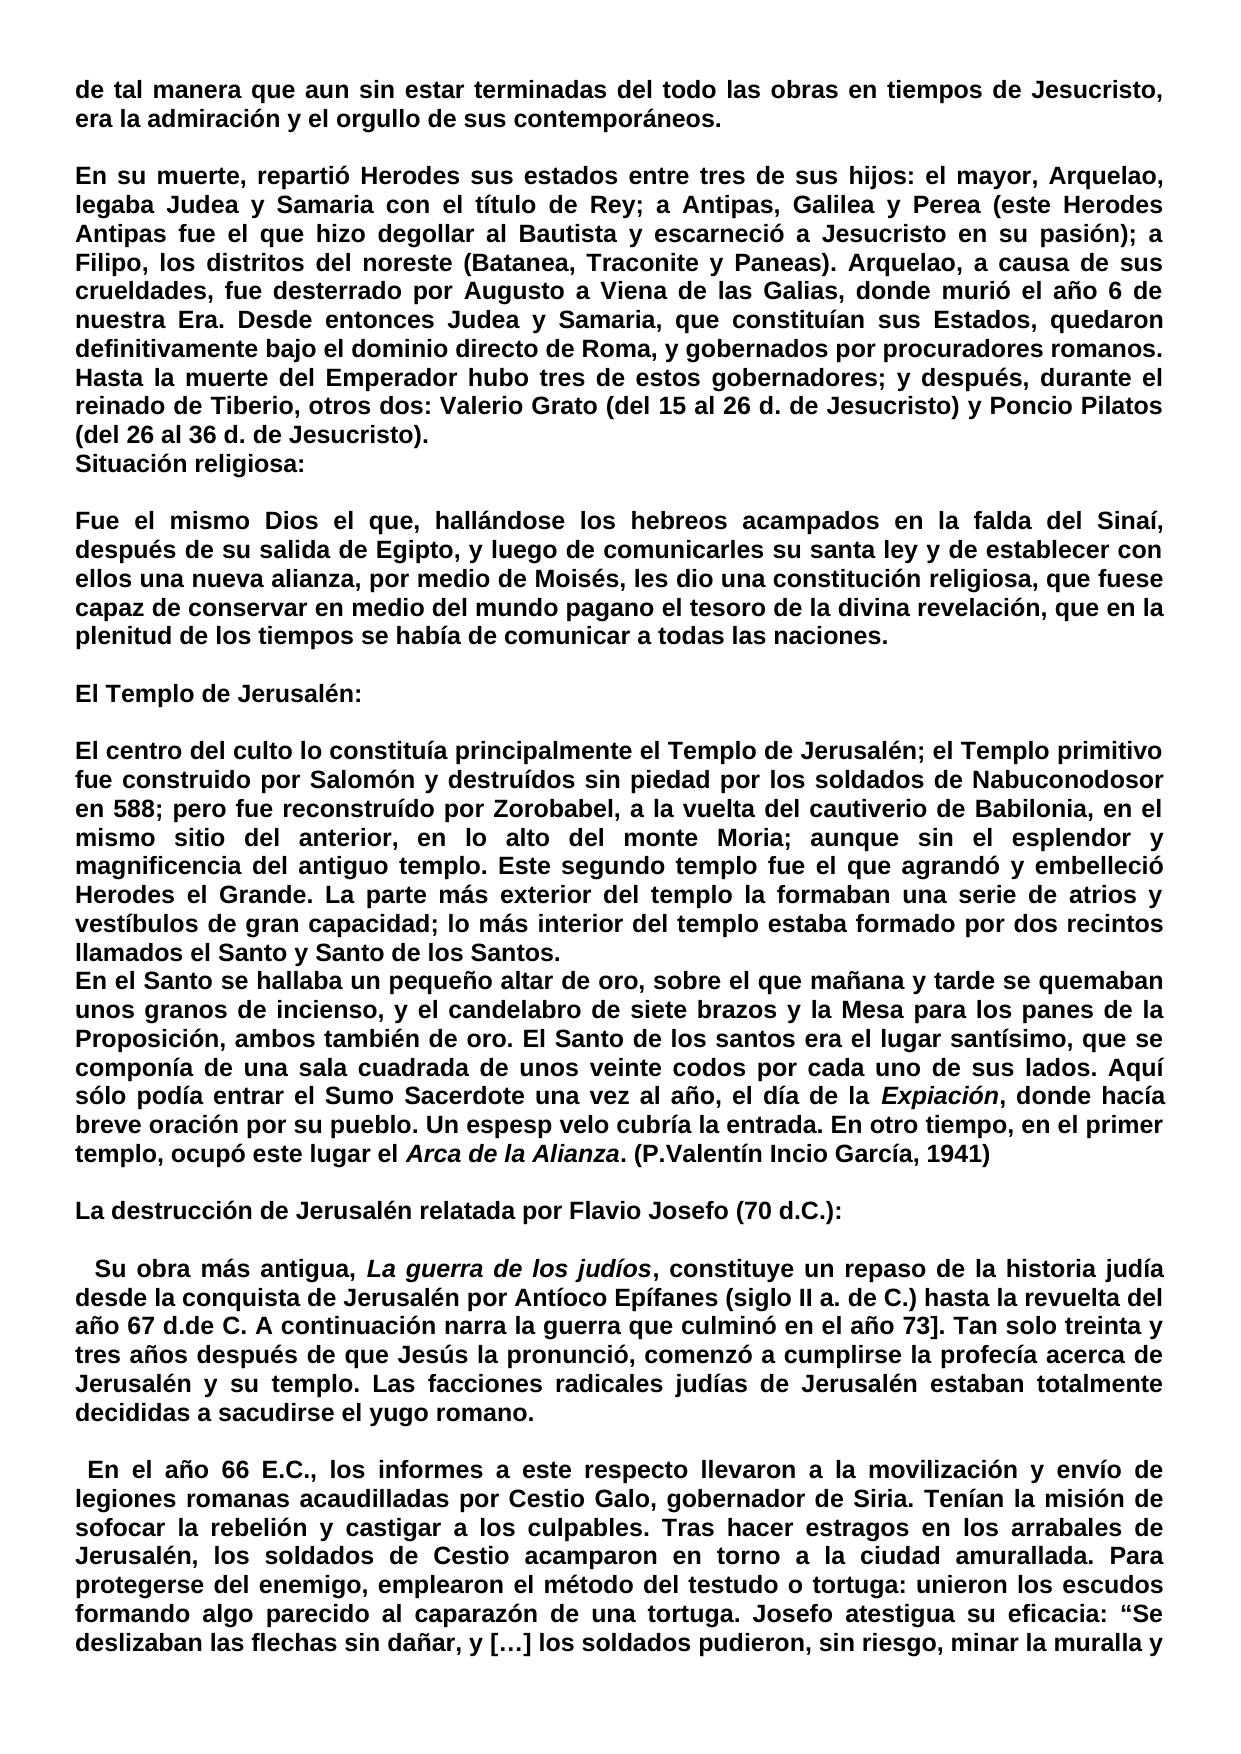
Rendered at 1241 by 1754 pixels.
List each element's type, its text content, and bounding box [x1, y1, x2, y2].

text El Templo de Jerusalén: [75, 679, 1165, 707]
text Su obra más antigua, La guerra de los judíos, constituye un repaso de la historia judía desde la conquista de Jerusalén por Antíoco Epífanes (siglo II a. de C.) hasta la revuelta del año 67 d.de C. A continuación narra la guerra que culminó en el año 73]. Tan solo treinta y tres años después de que Jesús la pronunció, comenzó a cumplirse la profecía acerca de Jerusalén y su templo. Las facciones radicales judías de Jerusalén estaban totalmente decididas a sacudirse el yugo romano. [75, 1225, 1165, 1426]
text En el Santo se hallaba un pequeño altar de oro, sobre el que mañana y tarde se quemaban unos granos de incienso, y el candelabro de siete brazos y la Mesa para los panes de la Proposición, ambos también de oro. El Santo de los santos era el lugar santísimo, que se componía de una sala cuadrada de unos veinte codos por cada uno de sus lados. Aquí sólo podía entrar el Sumo Sacerdote una vez al año, el día de la Expiación, donde hacía breve oración por su pueblo. Un espesp velo cubría la entrada. En otro tiempo, en el primer templo, ocupó este lugar el Arca de la Alianza. (P.Valentín Incio García, 1941) [75, 966, 1165, 1167]
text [75, 1455, 1165, 1656]
text Fue el mismo Dios el que, hallándose los hebreos acampados en la falda del Sinaí, después de su salida de Egipto, y luego de comunicarles su santa ley y de establecer con ellos una nueva alianza, por medio de Moisés, les dio una constitución religiosa, que fuese capaz de conservar en medio del mundo pagano el tesoro de la divina revelación, que en la plenitud de los tiempos se había de comunicar a todas las naciones. [75, 477, 1165, 650]
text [75, 75, 1165, 132]
text La destrucción de Jerusalén relatada por Flavio Josefo (70 d.C.): [75, 1196, 1165, 1225]
text En su muerte, repartió Herodes sus estados entre tres de sus hijos: el mayor, Arquelao, legaba Judea y Samaria con el título de Rey; a Antipas, Galilea y Perea (este Herodes Antipas fue el que hizo degollar al Bautista y escarneció a Jesucristo en su pasión); a Filipo, los distritos del noreste (Batanea, Traconite y Paneas). Arquelao, a causa de sus crueldades, fue desterrado por Augusto a Viena de las Galias, donde murió el año 6 de nuestra Era. Desde entonces Judea y Samaria, que constituían sus Estados, quedaron definitivamente bajo el dominio directo de Roma, y gobernados por procuradores romanos. Hasta la muerte del Emperador hubo tres de estos gobernadores; y después, durante el reinado de Tiberio, otros dos: Valerio Grato (del 15 al 26 d. de Jesucristo) y Poncio Pilatos (del 26 al 36 d. de Jesucristo). [75, 161, 1165, 449]
text El centro del culto lo constituía principalmente el Templo de Jerusalén; el Templo primitivo fue construido por Salomón y destruídos sin piedad por los soldados de Nabuconodosor en 588; pero fue reconstruído por Zorobabel, a la vuelta del cautiverio de Babilonia, en el mismo sitio del anterior, en lo alto del monte Moria; aunque sin el esplendor y magnificencia del antiguo templo. Este segundo templo fue el que agrandó y embelleció Herodes el Grande. La parte más exterior del templo la formaban una serie de atrios y vestíbulos de gran capacidad; lo más interior del templo estaba formado por dos recintos llamados el Santo y Santo de los Santos. [75, 707, 1165, 966]
text Situación religiosa: [75, 449, 1165, 477]
